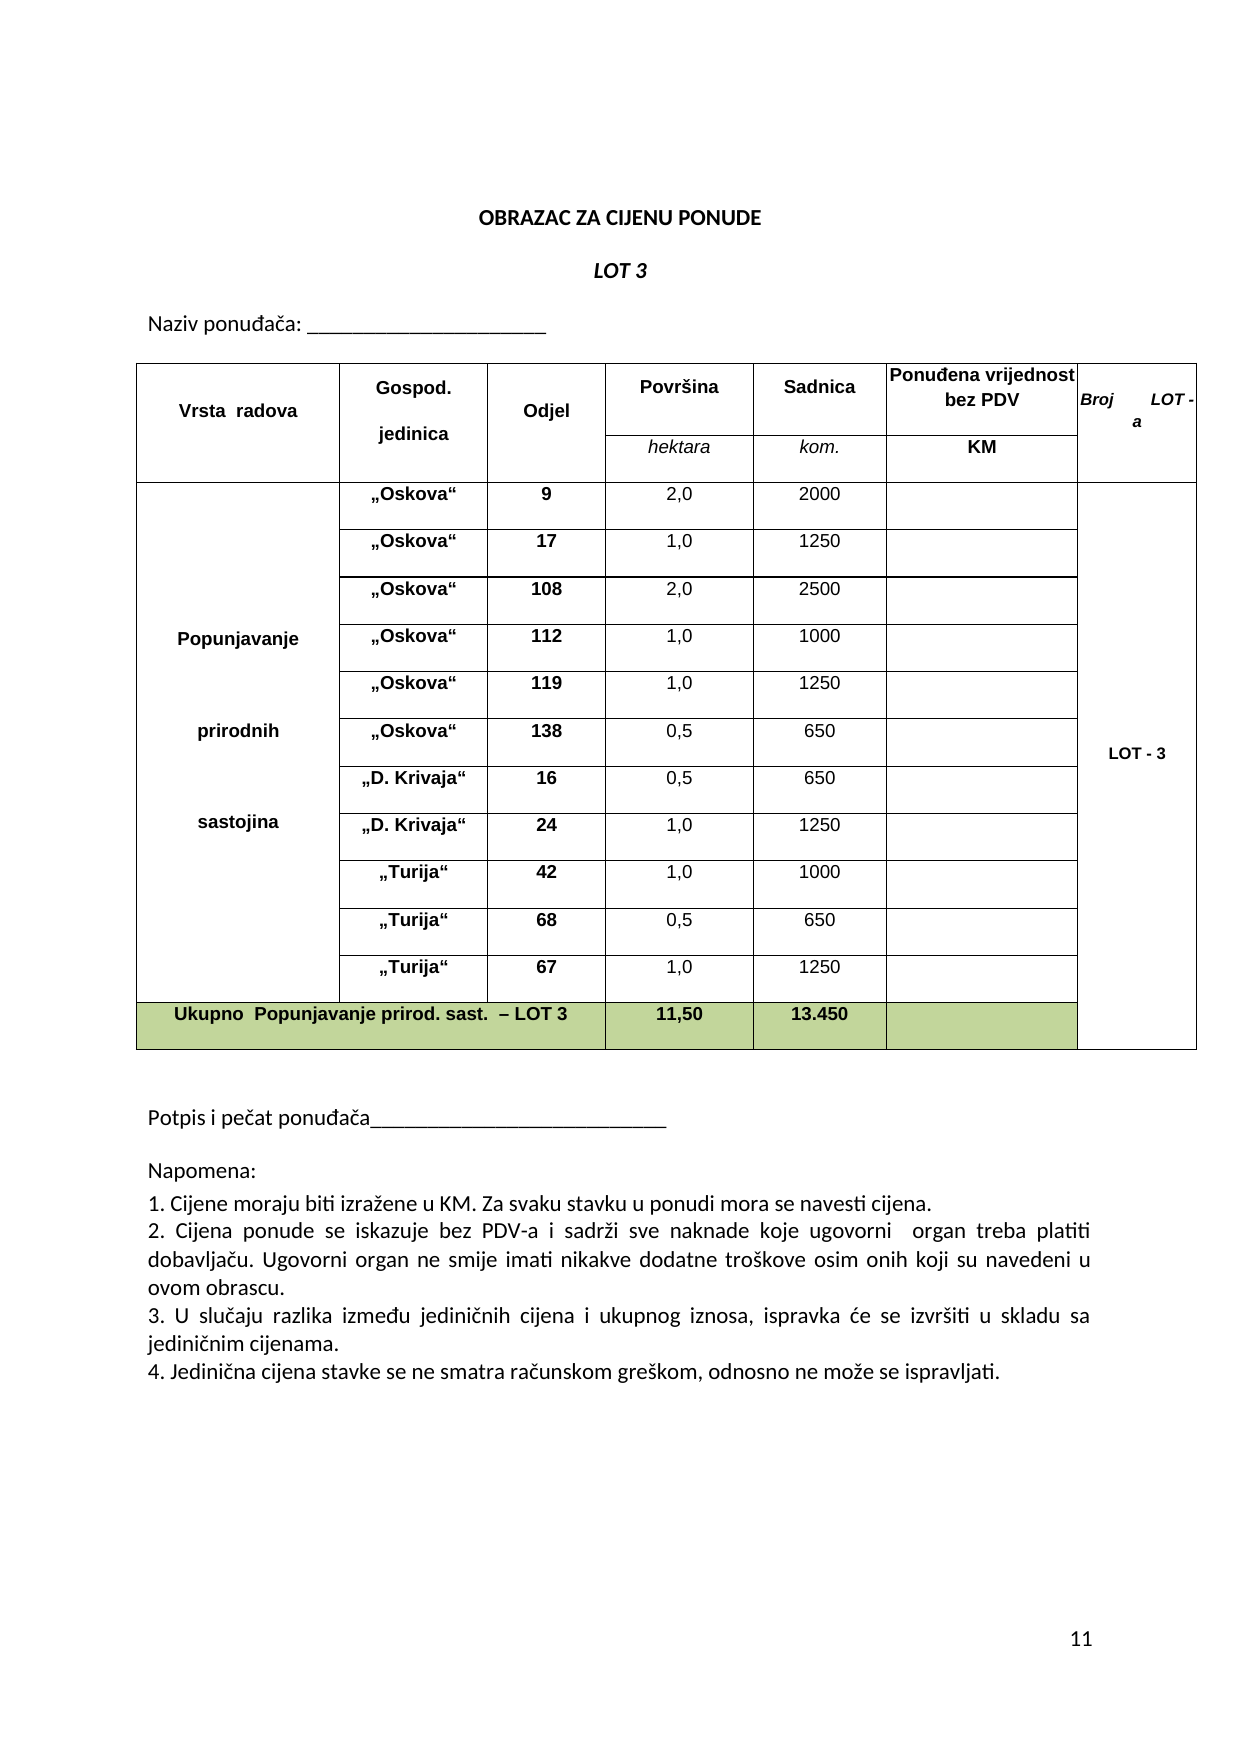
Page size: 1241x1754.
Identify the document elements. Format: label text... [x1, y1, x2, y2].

text LOT 3 [148, 256, 1092, 284]
table_cell 13.450 [754, 1003, 886, 1049]
list 2. Cijena ponude se iskazuje bez PDV-a i sadrži sve naknade koje ugovorni organ treba platiti dobavljaču. Ugovorni organ ne smije imati nikakve dodatne troškove osim onih koji su navedeni u ovom obrascu. [148, 1217, 1092, 1301]
table_cell 138 [488, 719, 605, 766]
table_cell [887, 767, 1077, 813]
table_cell 1,0 [606, 956, 753, 1002]
table_cell 1,0 [606, 625, 753, 671]
table_cell [887, 530, 1077, 576]
table_cell [887, 909, 1077, 955]
table_cell „Oskova“ [340, 483, 487, 529]
table_cell 112 [488, 625, 605, 671]
table_cell 9 [488, 483, 605, 529]
table_cell LOT - 3 [1078, 483, 1196, 1049]
table_cell 24 [488, 814, 605, 860]
table_cell [887, 814, 1077, 860]
table_cell 650 [754, 909, 886, 955]
table_cell 119 [488, 672, 605, 718]
text Naziv ponuđača: _____________________ [148, 309, 1092, 337]
table_cell 67 [488, 956, 605, 1002]
table_cell 11,50 [606, 1003, 753, 1049]
table_cell „Oskova“ [340, 672, 487, 718]
table_cell „D. Krivaja“ [340, 767, 487, 813]
table_cell Popunjavanje prirodnih sastojina [137, 483, 339, 1002]
table_cell 1,0 [606, 814, 753, 860]
table_cell 0,5 [606, 909, 753, 955]
table_cell 42 [488, 861, 605, 907]
table_cell „Turija“ [340, 956, 487, 1002]
list 3. U slučaju razlika između jediničnih cijena i ukupnog iznosa, ispravka će se izvršiti u skladu sa jediničnim cijenama. [148, 1301, 1092, 1357]
table_cell [887, 625, 1077, 671]
table_cell 17 [488, 530, 605, 576]
list 4. Jedinična cijena stavke se ne smatra računskom greškom, odnosno ne može se ispravljati. [148, 1357, 1092, 1385]
text Potpis i pečat ponuđača__________________________ [148, 1103, 1092, 1131]
table_cell Ukupno Popunjavanje prirod. sast. – LOT 3 [137, 1003, 605, 1049]
table_cell [887, 1003, 1077, 1049]
table_cell KM [887, 436, 1077, 482]
table_cell 16 [488, 767, 605, 813]
table_cell 1,0 [606, 861, 753, 907]
table_cell [887, 672, 1077, 718]
text OBRAZAC ZA CIJENU PONUDE [148, 203, 1092, 231]
table_cell [887, 578, 1077, 624]
table_header Broj LOT - a [1078, 364, 1196, 482]
table_cell 1,0 [606, 530, 753, 576]
table_cell 1250 [754, 814, 886, 860]
table_cell „D. Krivaja“ [340, 814, 487, 860]
table_header Ponuđena vrijednost bez PDV [887, 364, 1077, 434]
table_header Odjel [488, 364, 605, 482]
table_cell 1250 [754, 530, 886, 576]
table_cell „Oskova“ [340, 530, 487, 576]
table_cell kom. [754, 436, 886, 482]
table_cell hektara [606, 436, 753, 482]
table_header Površina [606, 364, 753, 434]
table_cell 108 [488, 578, 605, 624]
table_cell [887, 719, 1077, 766]
table_cell [887, 483, 1077, 529]
table_cell [887, 956, 1077, 1002]
table_cell 0,5 [606, 767, 753, 813]
table_cell „Oskova“ [340, 625, 487, 671]
table_cell [887, 861, 1077, 907]
table_cell 650 [754, 767, 886, 813]
list 1. Cijene moraju biti izražene u KM. Za svaku stavku u ponudi mora se navesti cijena. [148, 1189, 1092, 1217]
table_header Sadnica [754, 364, 886, 434]
table_cell 1000 [754, 625, 886, 671]
table_cell „Oskova“ [340, 578, 487, 624]
table_cell 1000 [754, 861, 886, 907]
table_cell 2,0 [606, 578, 753, 624]
table_cell 68 [488, 909, 605, 955]
table_cell 650 [754, 719, 886, 766]
table_cell 0,5 [606, 719, 753, 766]
table_cell 1250 [754, 956, 886, 1002]
table_header Vrsta radova [137, 364, 339, 482]
table_cell 1250 [754, 672, 886, 718]
table_cell 2000 [754, 483, 886, 529]
table_cell „Turija“ [340, 909, 487, 955]
table_cell „Oskova“ [340, 719, 487, 766]
table_cell 2500 [754, 578, 886, 624]
table_header Gospod. jedinica [340, 364, 487, 482]
table_cell 1,0 [606, 672, 753, 718]
table_cell 2,0 [606, 483, 753, 529]
table_cell „Turija“ [340, 861, 487, 907]
text Napomena: [148, 1156, 891, 1184]
